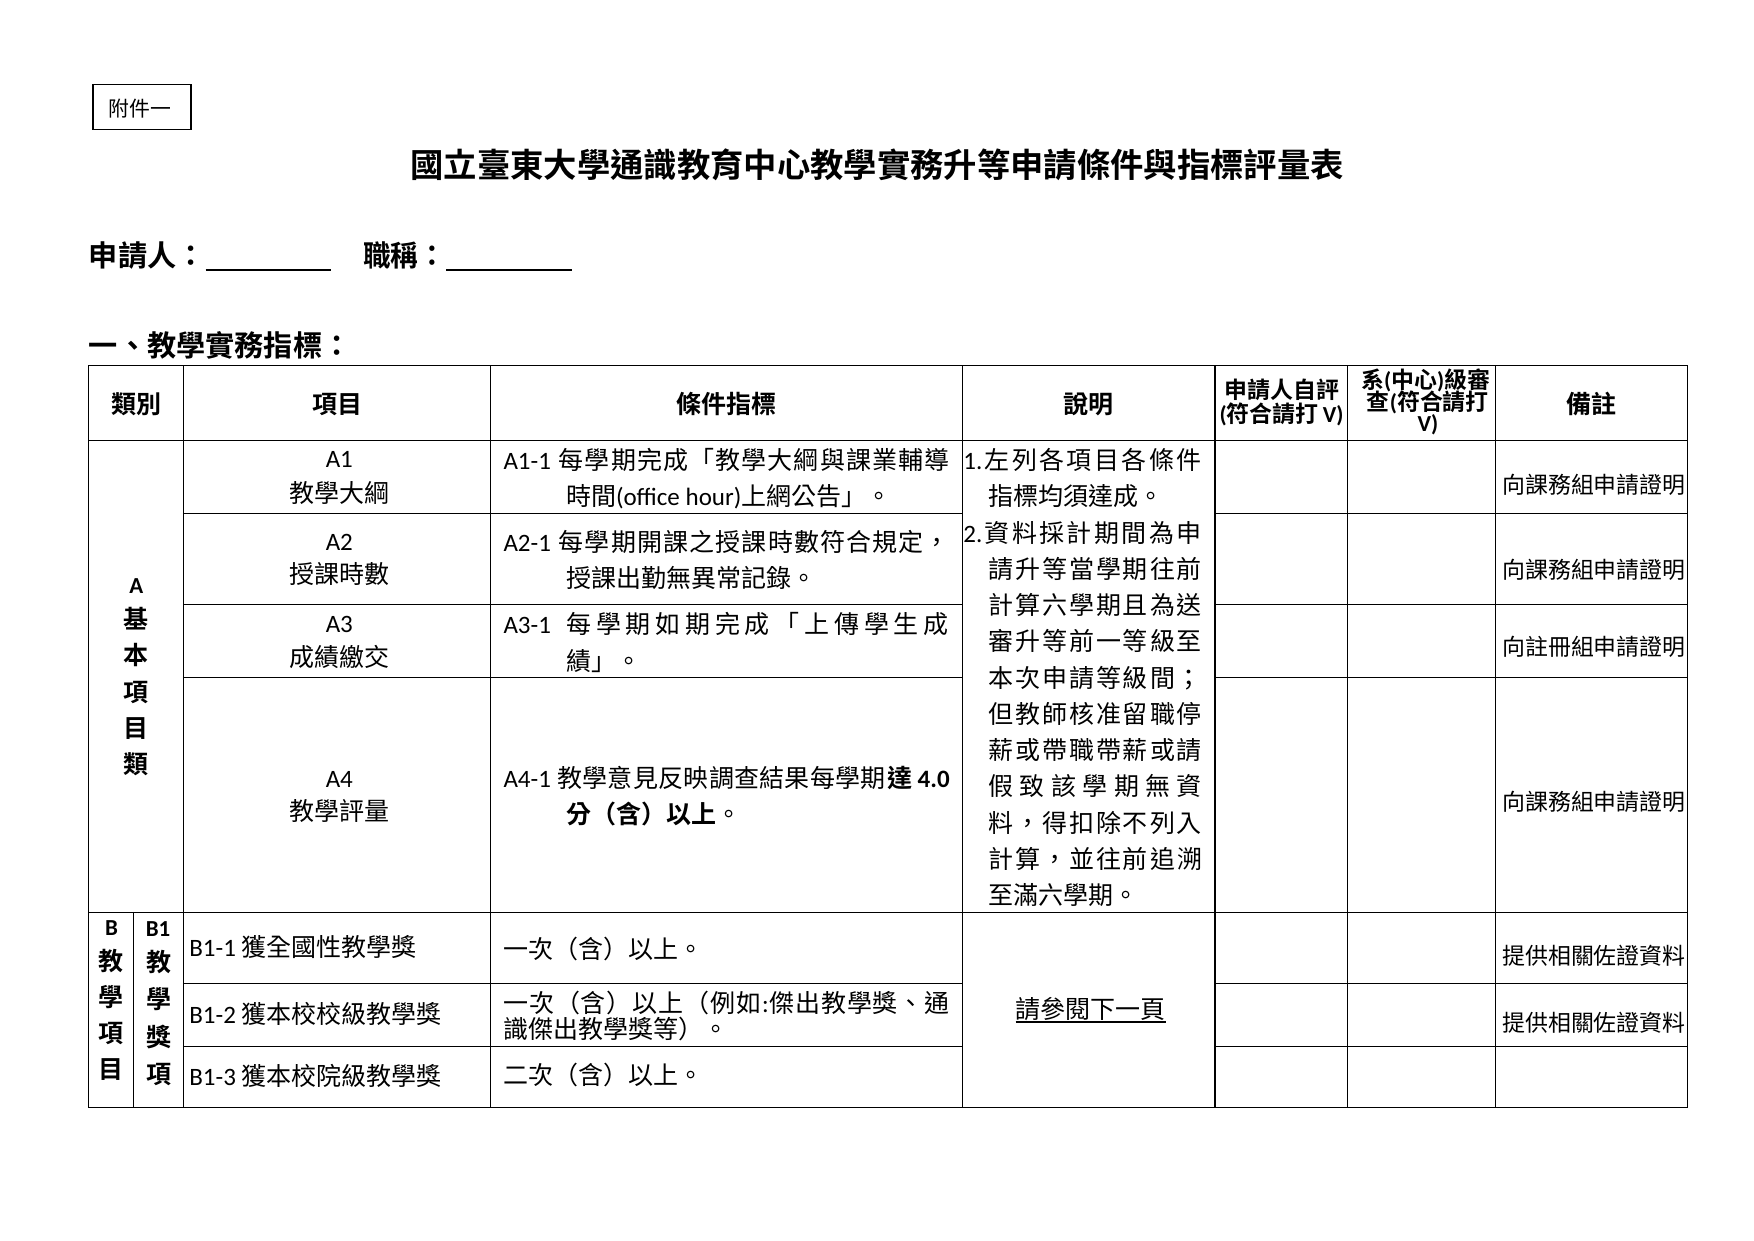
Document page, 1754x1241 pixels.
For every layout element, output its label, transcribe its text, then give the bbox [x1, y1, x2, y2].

table_header 類別 [89, 366, 183, 439]
table_cell [1216, 984, 1347, 1046]
table_header 備註 [1496, 366, 1687, 439]
table_cell [1216, 441, 1347, 513]
table_cell 向課務組申請證明 [1496, 441, 1687, 513]
table_cell A2 授課時數 [184, 514, 490, 604]
table_cell [1348, 1047, 1495, 1107]
table_cell [1348, 514, 1495, 604]
table_cell [1216, 514, 1347, 604]
table_cell A4-1 教學意見反映調查結果每學期達4.0分（含）以上。 [491, 678, 962, 912]
table_cell [1216, 913, 1347, 983]
table_cell A1 教學大綱 [184, 441, 490, 513]
table_cell 向課務組申請證明 [1496, 678, 1687, 912]
table_cell [1348, 441, 1495, 513]
subtitle 申請人： 職稱： [89, 232, 1665, 275]
table_cell A4 教學評量 [184, 678, 490, 912]
table_cell 1.左列各項目各條件指標均須達成。 2.資料採計期間為申請升等當學期往前計算六學期且為送審升等前一等級至本次申請等級間；但教師核准留職停薪或帶職帶薪或請假致該學期無資料，得扣除不列入計算，並往前追溯至滿六學期。 [963, 441, 1214, 912]
table_cell 請參閱下一頁 [963, 913, 1214, 1107]
table_cell 二次（含）以上。 [491, 1047, 962, 1107]
table_cell 提供相關佐證資料 [1496, 913, 1687, 983]
table_cell A2-1 每學期開課之授課時數符合規定，授課出勤無異常記錄。 [491, 514, 962, 604]
table_cell 向課務組申請證明 [1496, 514, 1687, 604]
table_cell 一次（含）以上（例如:傑出教學獎、通識傑出教學獎等）。 [491, 984, 962, 1046]
subtitle 國立臺東大學通識教育中心教學實務升等申請條件與指標評量表 [89, 139, 1665, 187]
table_cell [1348, 913, 1495, 983]
table_cell B1-2 獲本校校級教學獎 [184, 984, 490, 1046]
table_cell A1-1 每學期完成「教學大綱與課業輔導時間(office hour)上網公告」。 [491, 441, 962, 513]
table_cell B 教學項目類 [89, 913, 133, 1107]
table_cell B1-3 獲本校院級教學獎 [184, 1047, 490, 1107]
table_header 說明 [963, 366, 1214, 439]
table_cell 提供相關佐證資料 [1496, 984, 1687, 1046]
table_cell A3-1 每學期如期完成「上傳學生成績」。 [491, 605, 962, 677]
table_cell 向註冊組申請證明 [1496, 605, 1687, 677]
table_cell [1216, 678, 1347, 912]
table_cell [1348, 984, 1495, 1046]
table_header 項目 [184, 366, 490, 439]
table_cell 一次（含）以上。 [491, 913, 962, 983]
table_cell [1216, 1047, 1347, 1107]
table_cell A 基 本 項 目 類 [89, 441, 183, 912]
table_cell A3 成績繳交 [184, 605, 490, 677]
table_cell B1 教 學 獎 項 [134, 913, 183, 1107]
table_cell [1216, 605, 1347, 677]
table_cell [1348, 678, 1495, 912]
table_cell B1-1 獲全國性教學獎 [184, 913, 490, 983]
table_header 條件指標 [491, 366, 962, 439]
table_cell [1348, 605, 1495, 677]
table_header 申請人自評 (符合請打V) [1216, 366, 1347, 439]
subtitle 一、教學實務指標： [89, 323, 1665, 365]
table_header 系(中心)級審查(符合請打V) [1348, 366, 1495, 439]
table_cell [1496, 1047, 1687, 1107]
